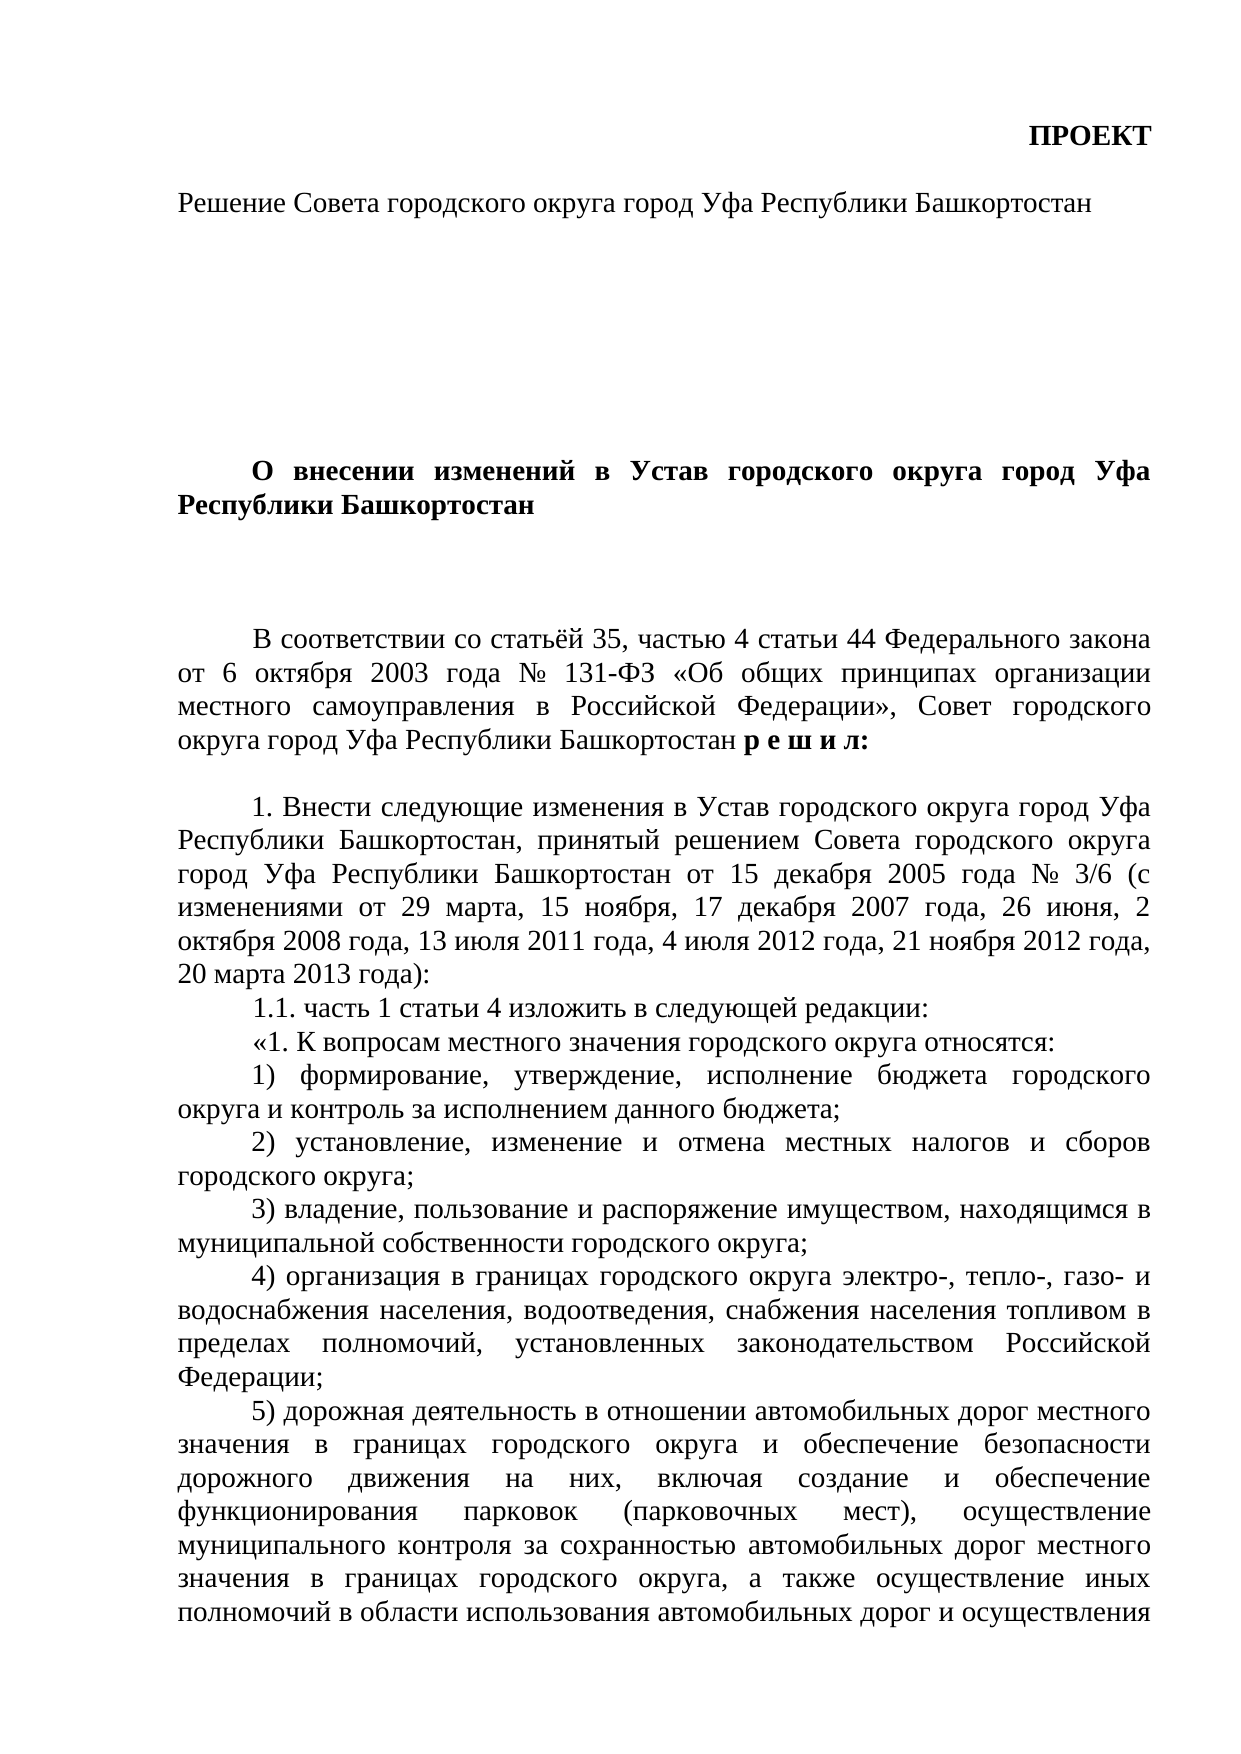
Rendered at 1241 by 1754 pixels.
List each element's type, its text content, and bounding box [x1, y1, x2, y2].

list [177, 1393, 1152, 1627]
text Решение Совета городского округа город Уфа Республики Башкортостан [177, 185, 1152, 219]
list 4) организация в границах городского округа электро-, тепло-, газо- и водоснабжения населения, водоотведения, снабжения населения топливом в пределах полномочий, установленных законодательством Российской Федерации; [177, 1258, 1152, 1393]
text О внесении изменений в Устав городского округа город Уфа Республики Башкортостан [177, 453, 1152, 521]
list 1.1. часть 1 статьи 4 изложить в следующей редакции: [252, 990, 1152, 1024]
text ПРОЕКТ [177, 118, 1152, 152]
list 1. Внести следующие изменения в Устав городского округа город Уфа Республики Башкортостан, принятый решением Совета городского округа город Уфа Республики Башкортостан от 15 декабря 2005 года № 3/6 (с изменениями от 29 марта, 15 ноября, 17 декабря 2007 года, 26 июня, 2 октября 2008 года, 13 июля 2011 года, 4 июля 2012 года, 21 ноября 2012 года, 20 марта 2013 года): [177, 789, 1152, 990]
list «1. К вопросам местного значения городского округа относятся: [252, 1024, 1152, 1057]
list 2) установление, изменение и отмена местных налогов и сборов городского округа; [177, 1124, 1152, 1191]
list 3) владение, пользование и распоряжение имуществом, находящимся в муниципальной собственности городского округа; [177, 1191, 1152, 1258]
text В соответствии со статьёй 35, частью 4 статьи 44 Федерального закона от 6 октября 2003 года № 131-ФЗ «Об общих принципах организации местного самоуправления в Российской Федерации», Совет городского округа город Уфа Республики Башкортостан р е ш и л: [177, 621, 1152, 755]
list 1) формирование, утверждение, исполнение бюджета городского округа и контроль за исполнением данного бюджета; [177, 1057, 1152, 1124]
